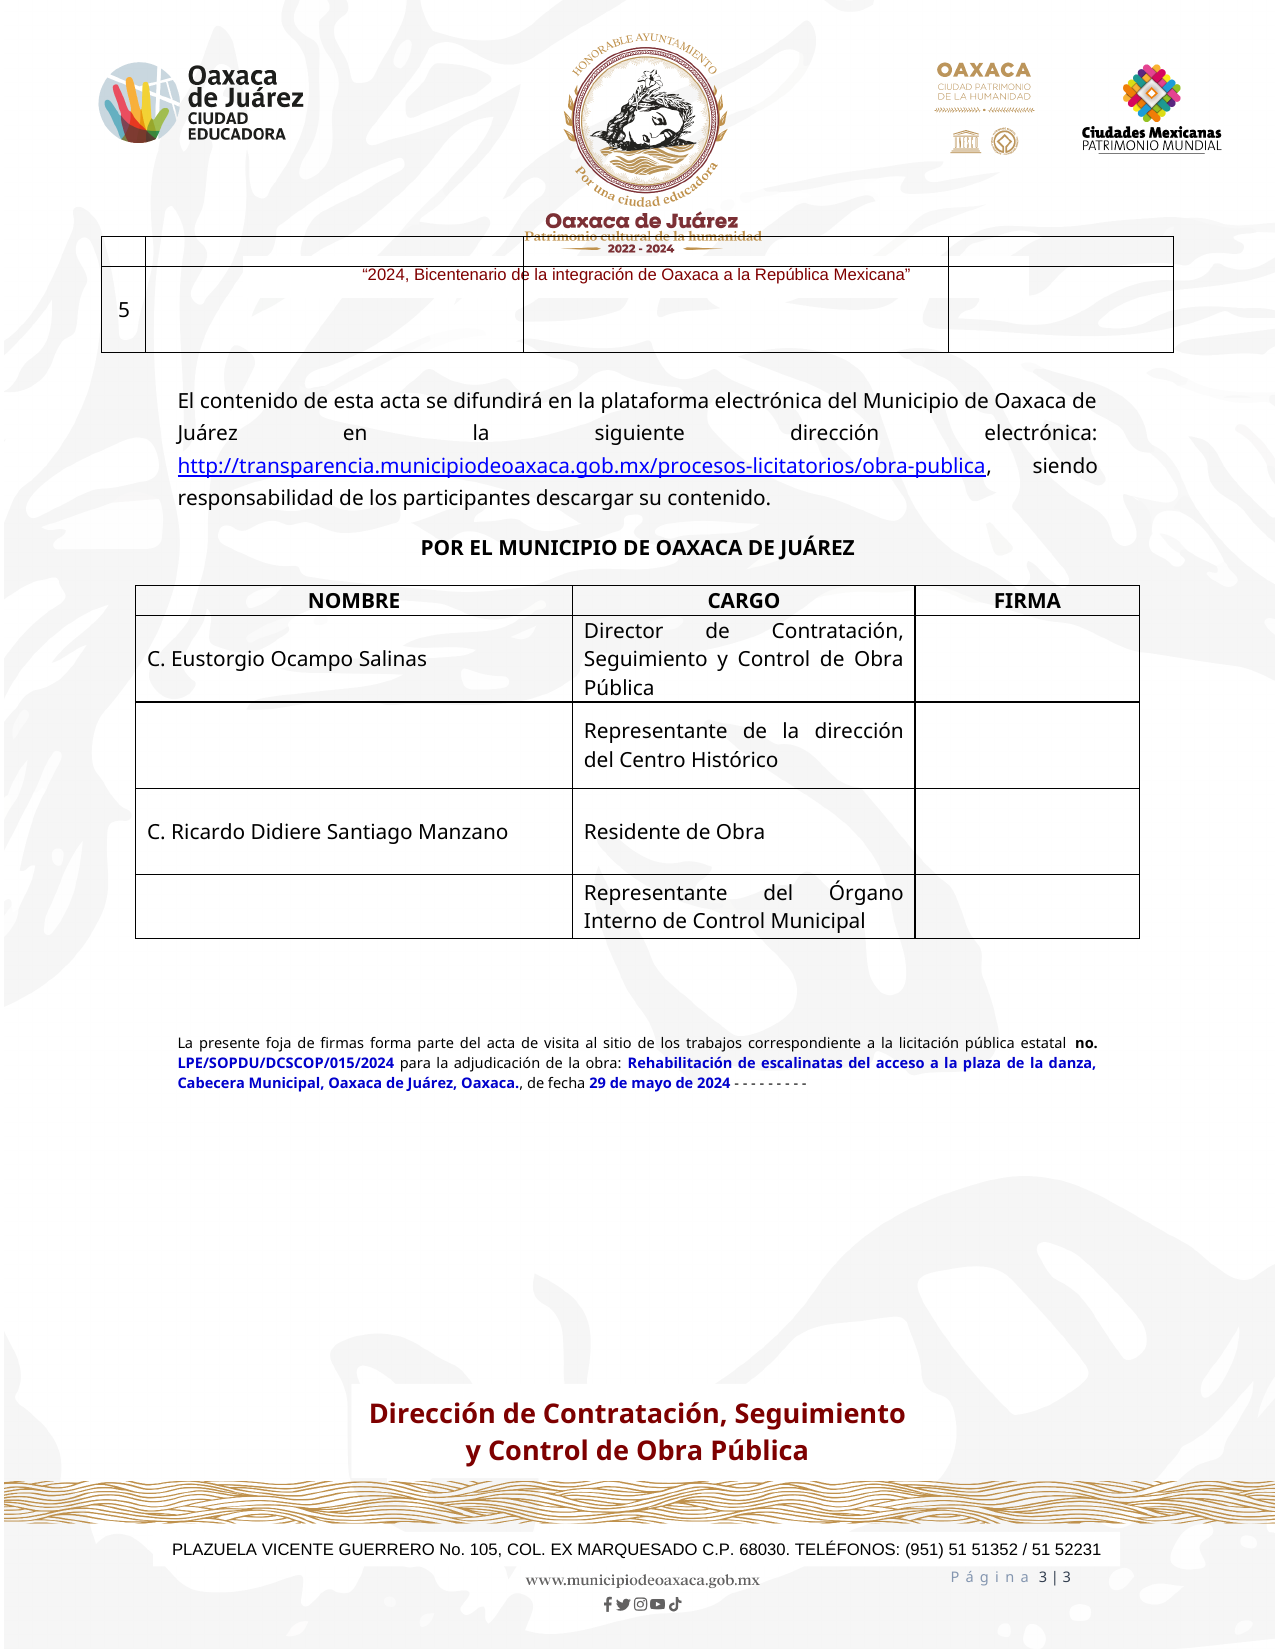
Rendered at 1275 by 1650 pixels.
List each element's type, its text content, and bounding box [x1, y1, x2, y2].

table_cell [136, 703, 572, 788]
table_cell Director de Contratación, Seguimiento y Control de Obra Pública [573, 616, 914, 701]
table_cell [146, 267, 523, 352]
table_header NOMBRE [136, 586, 572, 615]
table_cell C. Ricardo Didiere Santiago Manzano [136, 789, 572, 874]
table_cell 5 [102, 267, 145, 352]
table_cell [136, 875, 572, 938]
text El contenido de esta acta se difundirá en la plataforma electrónica del Municipio de Oaxaca de Juárez en la siguiente dirección electrónica: http://transparencia.municipiodeoaxaca.gob.mx/procesos-licitatorios/obra-publica, siendo responsabilidad de los participantes descargar su contenido. [177, 386, 1098, 512]
table_cell C. Eustorgio Ocampo Salinas [136, 616, 572, 701]
table_cell [916, 875, 1139, 938]
table_header CARGO [573, 586, 914, 615]
table_cell [916, 789, 1139, 874]
table_cell [916, 616, 1139, 701]
table_cell [949, 267, 1173, 352]
picture [4, 0, 1275, 1649]
table_cell [524, 267, 948, 352]
table_cell [146, 237, 523, 266]
text POR EL MUNICIPIO DE OAXACA DE JUÁREZ [177, 533, 1098, 562]
table_cell Residente de Obra [573, 789, 914, 874]
table_cell Representante de la dirección del Centro Histórico [573, 703, 914, 788]
table_header FIRMA [916, 586, 1139, 615]
table_cell Representante del Órgano Interno de Control Municipal [573, 875, 914, 938]
text La presente foja de firmas forma parte del acta de visita al sitio de los trabajos correspondiente a la licitación pública estatal no. LPE/SOPDU/DCSCOP/015/2024 para la adjudicación de la obra: Rehabilitación de escalinatas del acceso a la plaza de la danza, Cabecera Municipal, Oaxaca de Juárez, Oaxaca., de fecha 29 de mayo de 2024 - - - - - - - - - [177, 1033, 1098, 1093]
table_cell 4 [102, 237, 145, 266]
table_cell [524, 237, 948, 266]
table_cell [916, 703, 1139, 788]
table_cell [949, 237, 1173, 266]
